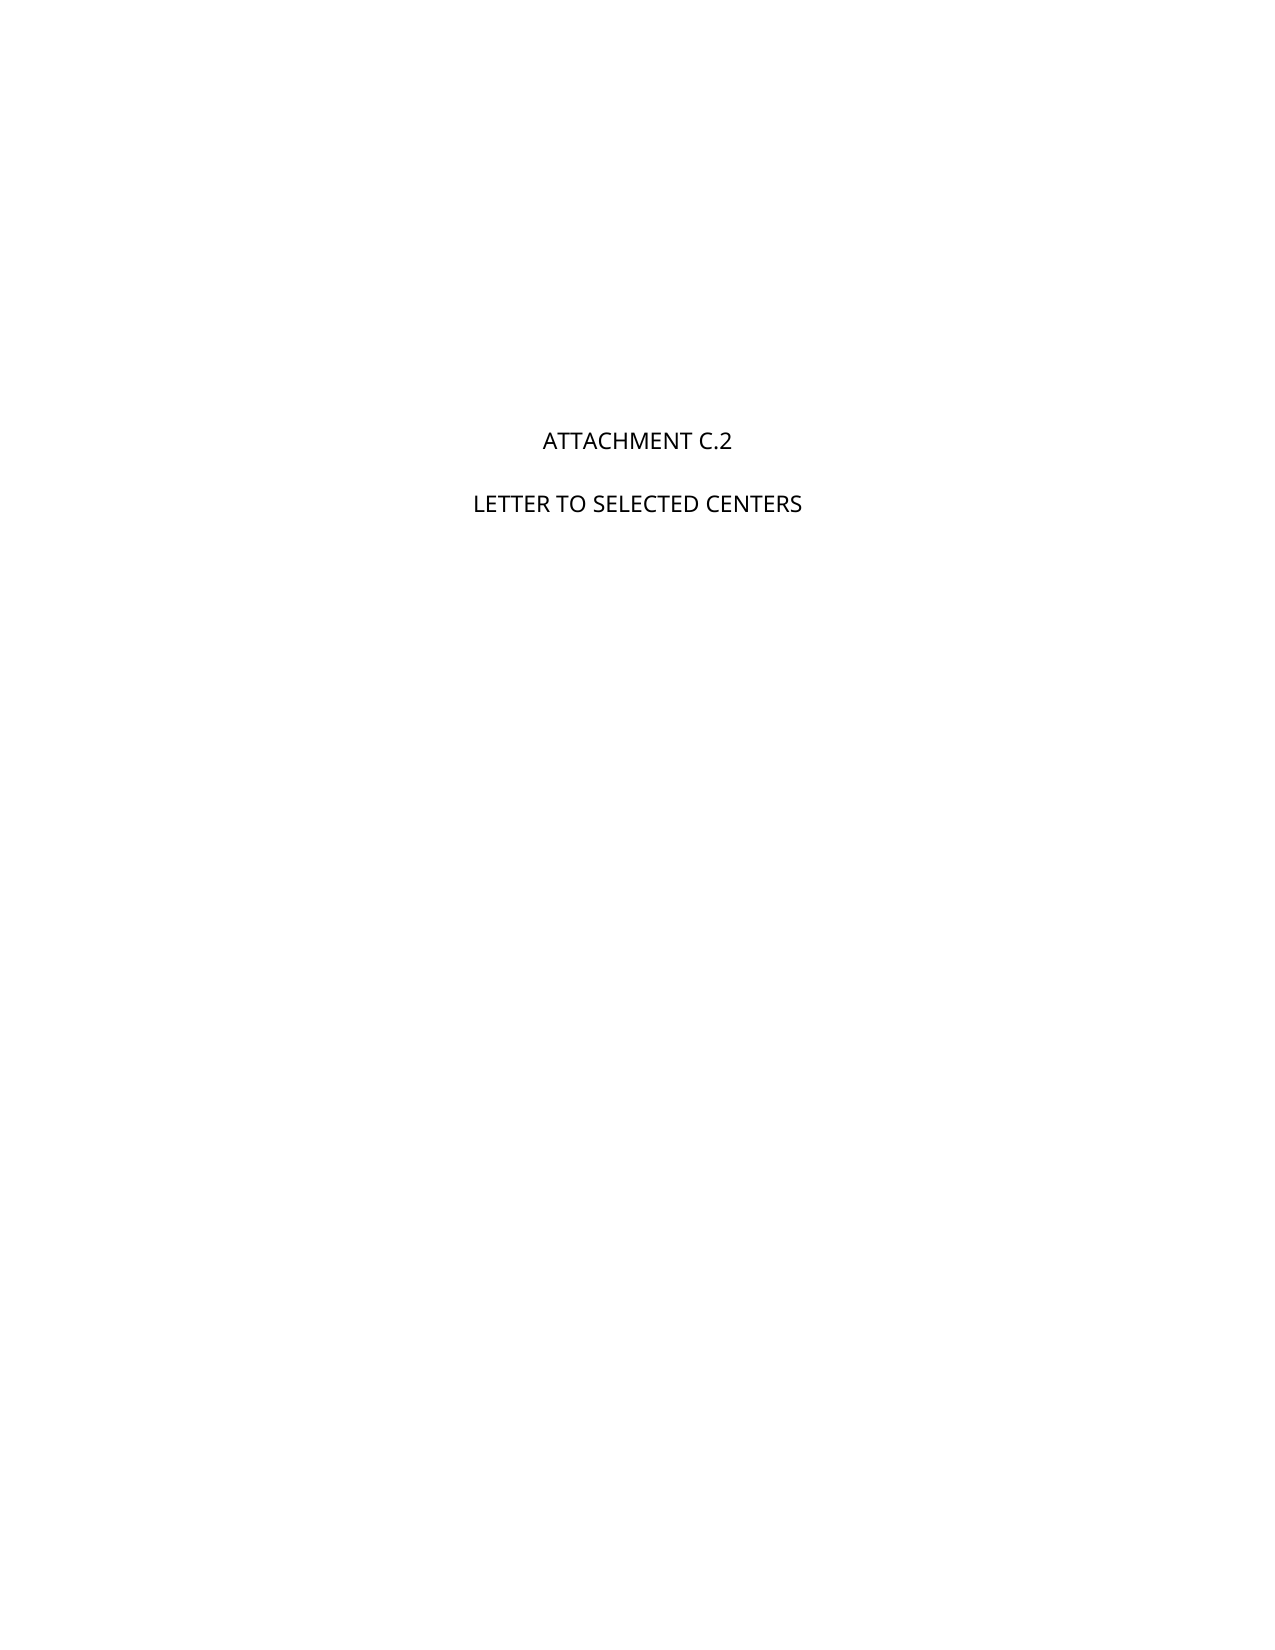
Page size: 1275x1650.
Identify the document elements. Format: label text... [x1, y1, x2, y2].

text ATTACHMENT c.2 LETTER TO SELECTED CENTERS [150, 425, 1125, 519]
